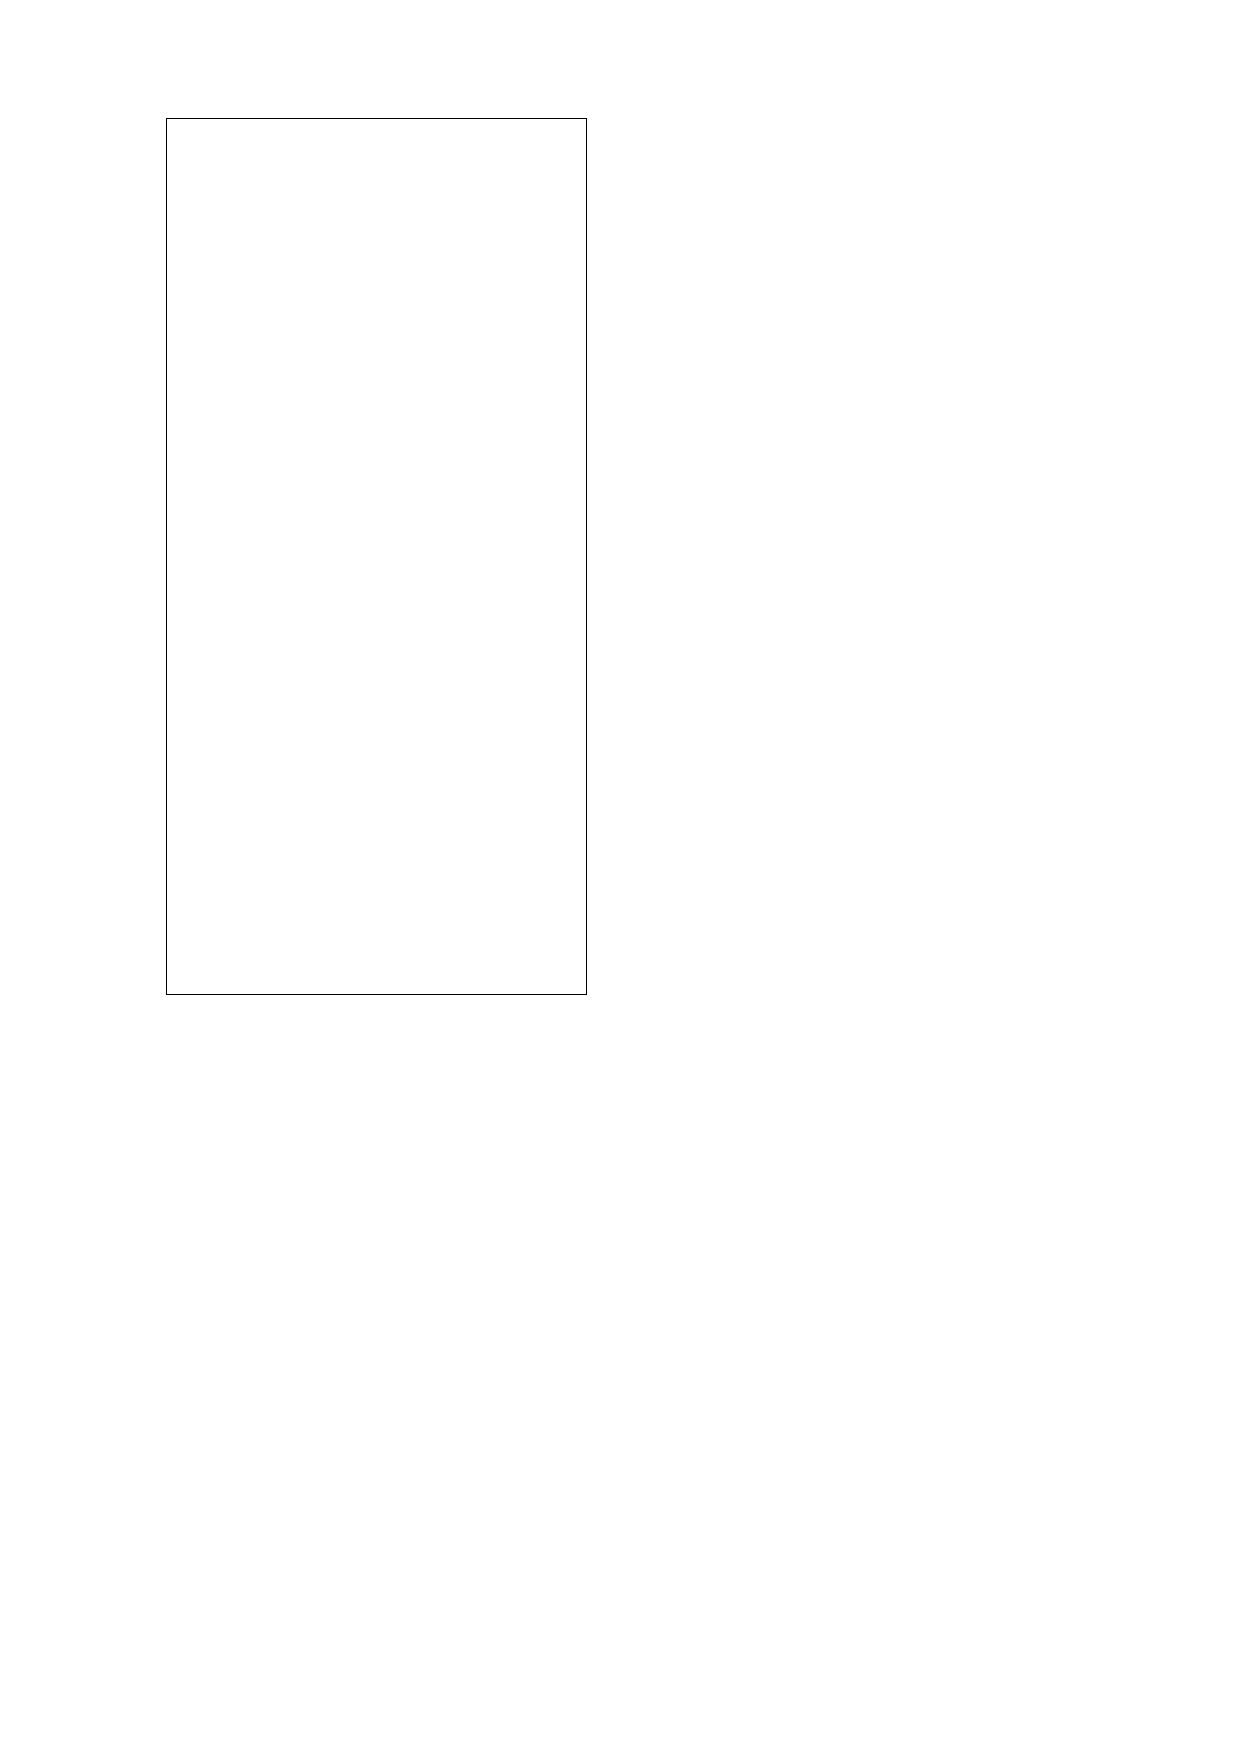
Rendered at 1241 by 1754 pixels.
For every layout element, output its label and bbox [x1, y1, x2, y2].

table_cell [167, 119, 586, 994]
